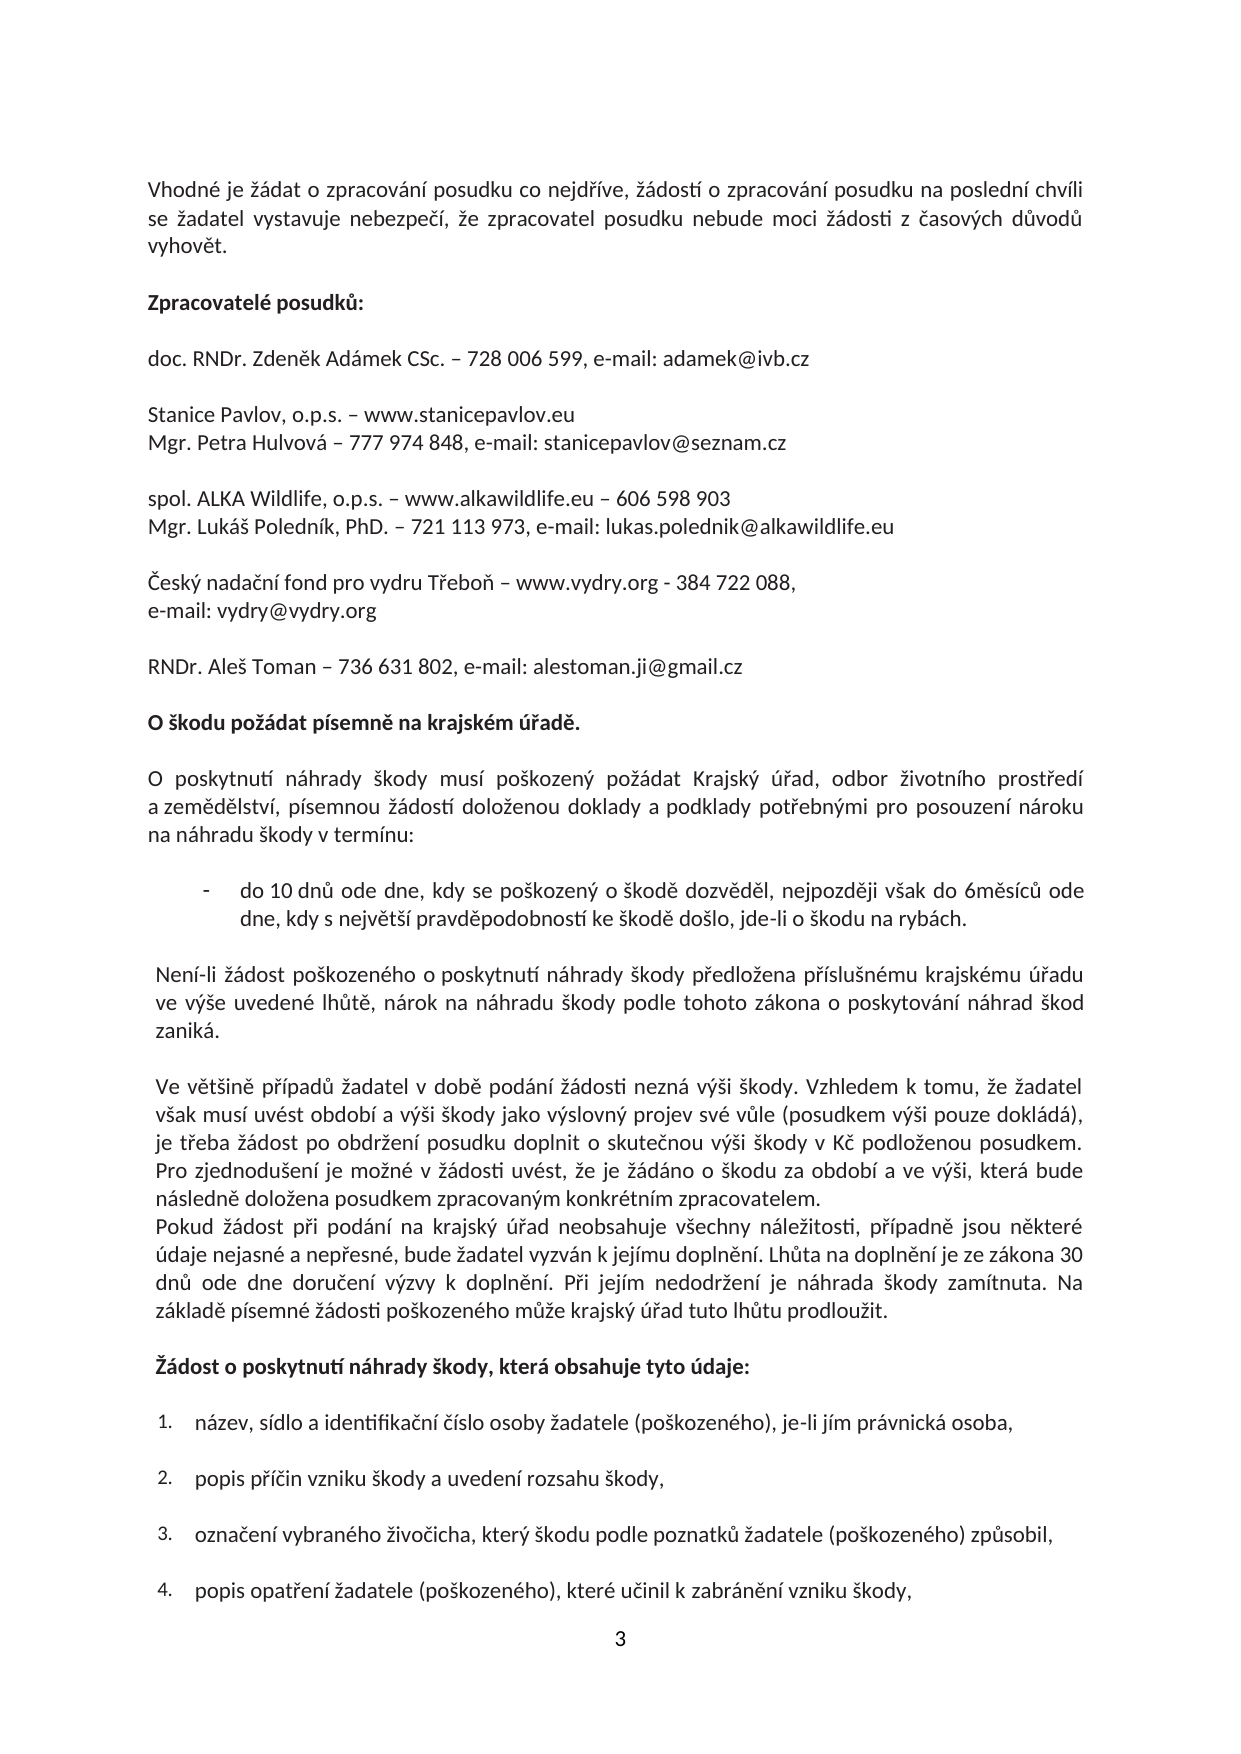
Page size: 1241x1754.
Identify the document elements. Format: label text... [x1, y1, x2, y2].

text Vhodné je žádat o zpracování posudku co nejdříve, žádostí o zpracování posudku na poslední chvíli se žadatel vystavuje nebezpečí, že zpracovatel posudku nebude moci žádosti z časových důvodů vyhovět. [148, 176, 1085, 260]
text O poskytnutí náhrady škody musí poškozený požádat Krajský úřad, odbor životního prostředí a zemědělství, písemnou žádostí doloženou doklady a podklady potřebnými pro posouzení nároku na náhradu škody v termínu: [148, 764, 1085, 848]
text RNDr. Aleš Toman – 736 631 802, e-mail: alestoman.ji@gmail.cz [148, 652, 1085, 680]
list název, sídlo a identifikační číslo osoby žadatele (poškozeného), je-li jím právnická osoba, [157, 1408, 1077, 1437]
text e-mail: vydry@vydry.org [148, 596, 1085, 624]
text Stanice Pavlov, o.p.s. – www.stanicepavlov.eu [148, 400, 1085, 428]
list označení vybraného živočicha, který škodu podle poznatků žadatele (poškozeného) způsobil, [157, 1521, 1077, 1549]
list popis opatření žadatele (poškozeného), které učinil k zabránění vzniku škody, [157, 1577, 1077, 1605]
text spol. ALKA Wildlife, o.p.s. – www.alkawildlife.eu – 606 598 903 [148, 484, 1085, 512]
text Žádost o poskytnutí náhrady škody, která obsahuje tyto údaje: [155, 1324, 1085, 1381]
text doc. RNDr. Zdeněk Adámek CSc. – 728 006 599, e-mail: adamek@ivb.cz [148, 344, 1085, 372]
text O škodu požádat písemně na krajském úřadě. [148, 708, 1085, 736]
text Ve většině případů žadatel v době podání žádosti nezná výši škody. Vzhledem k tomu, že žadatel však musí uvést období a výši škody jako výslovný projev své vůle (posudkem výši pouze dokládá), je třeba žádost po obdržení posudku doplnit o skutečnou výši škody v Kč podloženou posudkem. Pro zjednodušení je možné v žádosti uvést, že je žádáno o škodu za období a ve výši, která bude následně doložena posudkem zpracovaným konkrétním zpracovatelem. [155, 1072, 1085, 1212]
text Není-li žádost poškozeného o poskytnutí náhrady škody předložena příslušnému krajskému úřadu ve výše uvedené lhůtě, nárok na náhradu škody podle tohoto zákona o poskytování náhrad škod zaniká. [155, 960, 1085, 1044]
text Pokud žádost při podání na krajský úřad neobsahuje všechny náležitosti, případně jsou některé údaje nejasné a nepřesné, bude žadatel vyzván k jejímu doplnění. Lhůta na doplnění je ze zákona 30 dnů ode dne doručení výzvy k doplnění. Při jejím nedodržení je náhrada škody zamítnuta. Na základě písemné žádosti poškozeného může krajský úřad tuto lhůtu prodloužit. [155, 1212, 1085, 1324]
text Zpracovatelé posudků: [148, 288, 1085, 316]
list popis příčin vzniku škody a uvedení rozsahu škody, [157, 1464, 1077, 1493]
list do 10 dnů ode dne, kdy se poškozený o škodě dozvěděl, nejpozději však do 6měsíců ode dne, kdy s největší pravděpodobností ke škodě došlo, jde-li o škodu na rybách. [202, 876, 1085, 932]
text Český nadační fond pro vydru Třeboň – www.vydry.org - 384 722 088, [148, 568, 1085, 596]
text Mgr. Petra Hulvová – 777 974 848, e-mail: stanicepavlov@seznam.cz [148, 428, 1085, 456]
text Mgr. Lukáš Poledník, PhD. – 721 113 973, e-mail: lukas.polednik@alkawildlife.eu [148, 512, 1085, 540]
